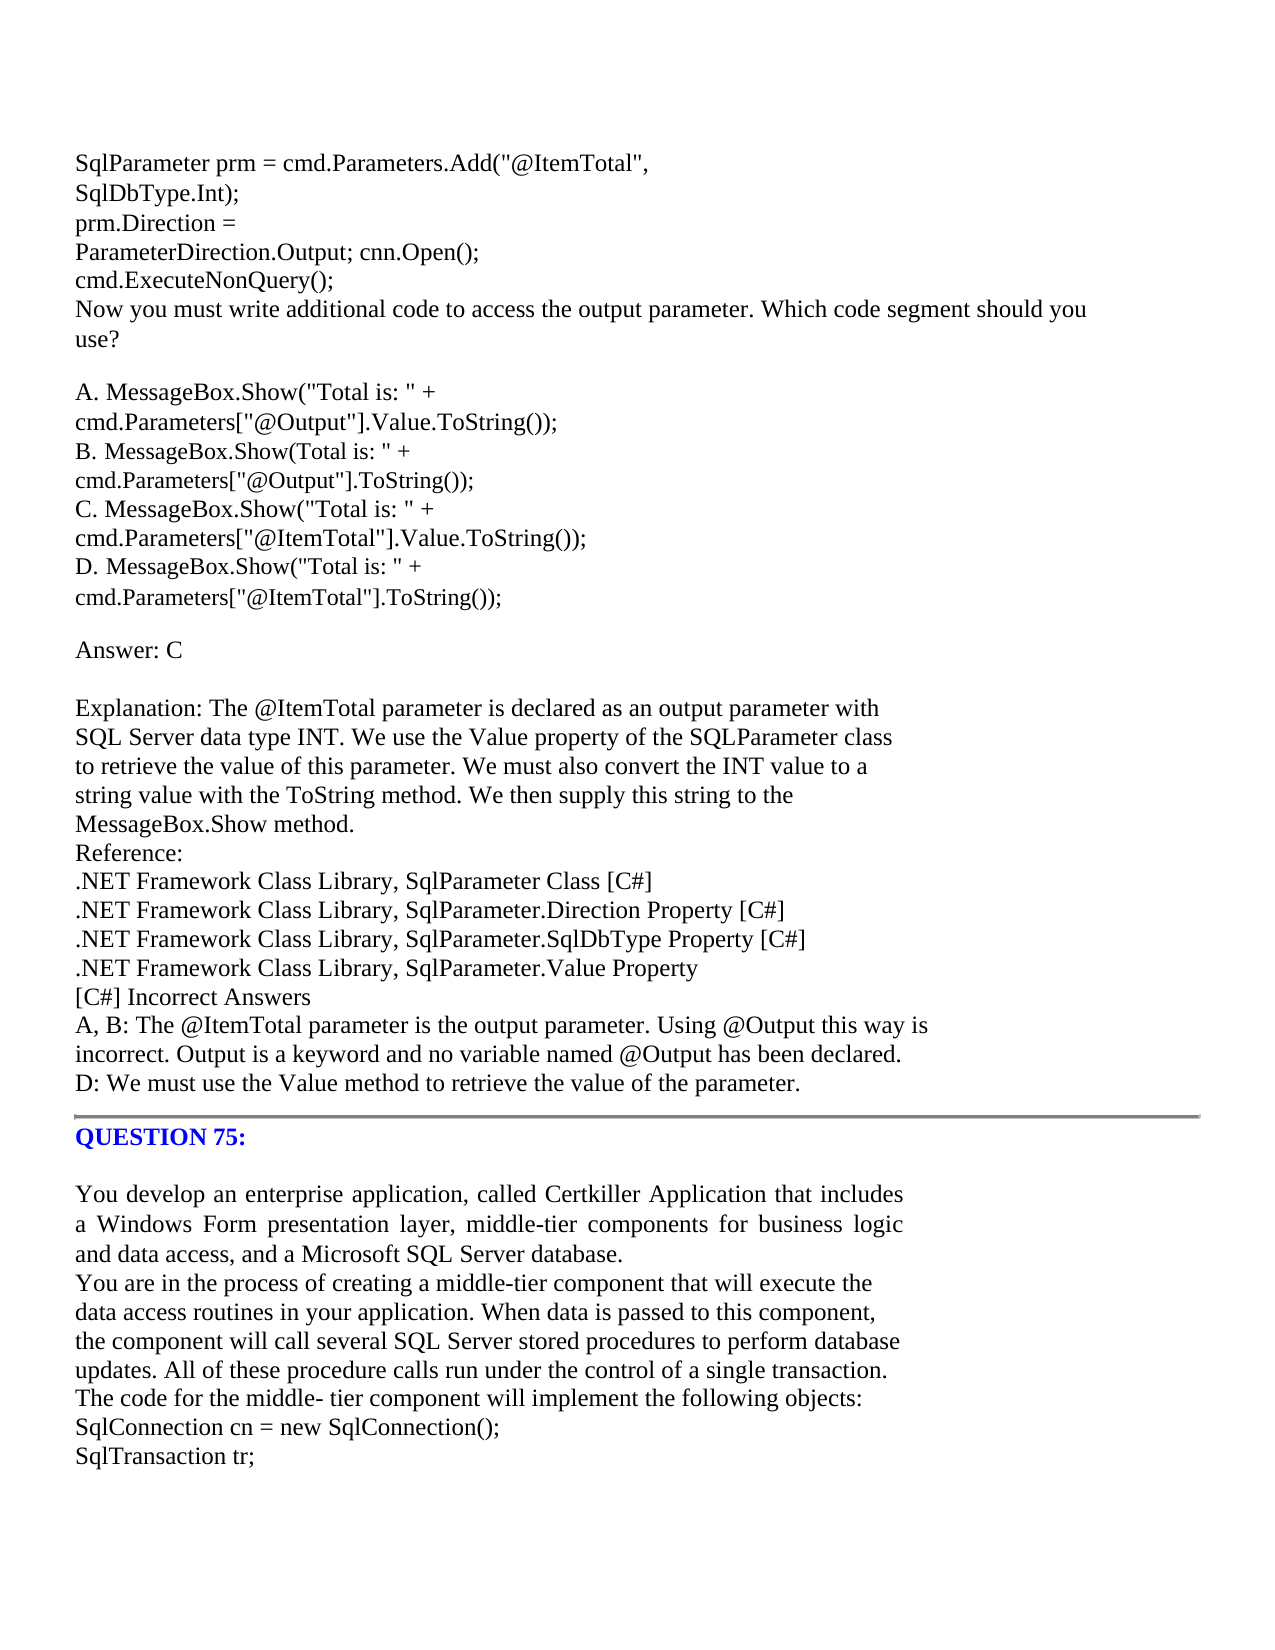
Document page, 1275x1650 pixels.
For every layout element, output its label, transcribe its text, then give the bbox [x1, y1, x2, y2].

text SqlParameter prm = cmd.Parameters.Add("@ItemTotal", SqlDbType.Int); [75, 148, 650, 207]
text .NET Framework Class Library, SqlParameter Class [C#] [75, 867, 1087, 895]
text .NET Framework Class Library, SqlParameter.Value Property [C#] Incorrect Answers [75, 953, 750, 1010]
text SqlTransaction tr; [75, 1441, 1087, 1470]
text .NET Framework Class Library, SqlParameter.SqlDbType Property [C#] [75, 924, 1087, 953]
text Answer: C [75, 636, 1087, 664]
list MessageBox.Show("Total is: " + cmd.Parameters["@Output"].Value.ToString()); [75, 377, 558, 436]
list MessageBox.Show("Total is: " + cmd.Parameters["@ItemTotal"].Value.ToString()); [75, 494, 587, 552]
text .NET Framework Class Library, SqlParameter.Direction Property [C#] [75, 895, 1087, 924]
text A, B: The @ItemTotal parameter is the output parameter. Using @Output this way is incorrect. Output is a keyword and no variable named @Output has been declared. D: We must use the Value method to retrieve the value of the parameter. [75, 1010, 929, 1097]
text Reference: [75, 838, 1087, 867]
list MessageBox.Show(Total is: " + cmd.Parameters["@Output"].ToString()); [75, 437, 492, 493]
text cmd.ExecuteNonQuery(); [75, 265, 1087, 294]
text Explanation: The @ItemTotal parameter is declared as an output parameter with SQL Server data type INT. We use the Value property of the SQLParameter class to retrieve the value of this parameter. We must also convert the INT value to a string value with the ToString method. We then supply this string to the MessageBox.Show method. [75, 693, 894, 838]
text You develop an enterprise application, called Certkiller Application that includes a Windows Form presentation layer, middle-tier components for business logic and data access, and a Microsoft SQL Server database. [75, 1179, 904, 1267]
text prm.Direction = ParameterDirection.Output; cnn.Open(); [75, 208, 521, 265]
list MessageBox.Show("Total is: " + cmd.Parameters["@ItemTotal"].ToString()); [75, 552, 521, 611]
text Now you must write additional code to access the output parameter. Which code segment should you use? [75, 294, 1087, 352]
text QUESTION 75: [75, 1122, 1087, 1150]
text You are in the process of creating a middle-tier component that will execute the data access routines in your application. When data is passed to this component, the component will call several SQL Server stored procedures to perform database updates. All of these procedure calls run under the control of a single transaction. The code for the middle- tier component will implement the following objects: SqlConnection cn = new SqlConnection(); [75, 1268, 912, 1441]
